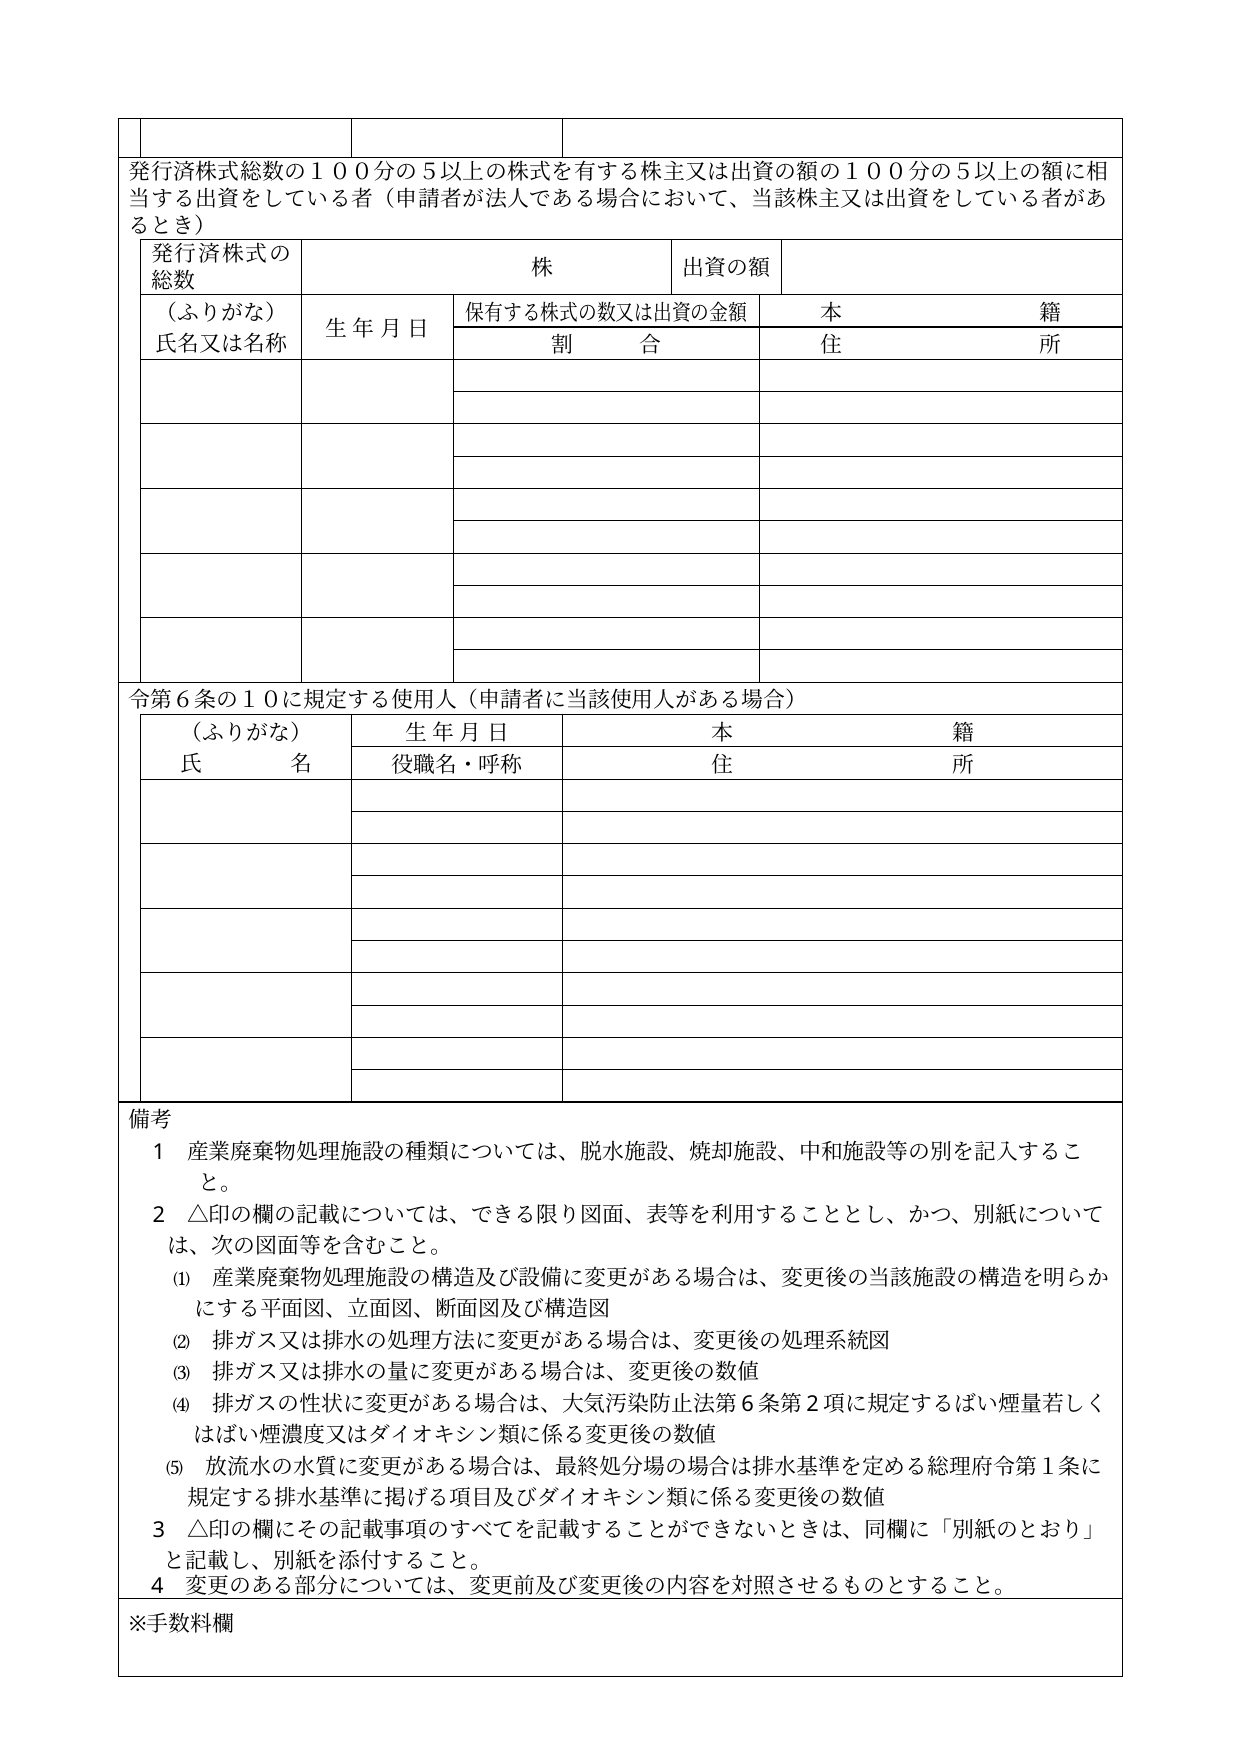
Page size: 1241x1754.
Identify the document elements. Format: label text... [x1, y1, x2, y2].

table_cell [352, 844, 562, 875]
table_cell [454, 521, 759, 552]
table_cell 出資の額 [672, 240, 781, 294]
table_cell [563, 1070, 1122, 1101]
table_cell （ふりがな） 氏名又は名称 [141, 295, 301, 359]
table_cell 発行済株式総数の１００分の５以上の株式を有する株主又は出資の額の１００分の５以上の額に相当する出資をしている者（申請者が法人である場合において、当該株主又は出資をしている者があるとき） [119, 158, 1122, 239]
table_cell [141, 360, 301, 423]
table_cell [454, 586, 759, 617]
table_cell [760, 360, 1122, 391]
table_cell [352, 1070, 562, 1101]
table_cell 住 所 [563, 747, 1122, 778]
table_cell [302, 618, 453, 682]
table_cell [119, 714, 140, 1101]
table_cell [760, 392, 1122, 423]
table_cell [563, 844, 1122, 875]
table_cell [760, 521, 1122, 552]
table_cell [141, 973, 351, 1037]
table_cell [454, 392, 759, 423]
table_cell [454, 360, 759, 391]
table_cell [563, 876, 1122, 908]
table_cell [760, 424, 1122, 456]
table_cell [454, 554, 759, 585]
table_cell [352, 973, 562, 1004]
table_cell [454, 424, 759, 456]
table_cell 発行済株式の総数 [141, 240, 301, 294]
table_cell [352, 119, 562, 157]
table_cell [352, 909, 562, 940]
table_cell [352, 941, 562, 972]
table_cell [141, 780, 351, 843]
table_cell [563, 973, 1122, 1004]
table_cell 生 年 月 日 [352, 715, 562, 746]
table_cell [563, 1038, 1122, 1069]
table_cell （ふりがな） 氏 名 [141, 715, 351, 778]
table_cell [563, 941, 1122, 972]
table_cell 本 籍 [563, 715, 1122, 746]
table_cell [454, 489, 759, 520]
table_cell [760, 554, 1122, 585]
table_cell [141, 844, 351, 908]
table_cell 令第６条の１０に規定する使用人（申請者に当該使用人がある場合） [119, 683, 1122, 714]
table_cell [302, 554, 453, 617]
table_cell [563, 812, 1122, 843]
table_cell [141, 119, 351, 157]
table_cell 備考 1 産業廃棄物処理施設の種類については、脱水施設、焼却施設、中和施設等の別を記入すること。 2 △印の欄の記載については、できる限り図面、表等を利用することとし、かつ、別紙について は、次の図面等を含むこと。 ⑴ 産業廃棄物処理施設の構造及び設備に変更がある場合は、変更後の当該施設の構造を明らかにする平面図、立面図、断面図及び構造図 ⑵ 排ガス又は排水の処理方法に変更がある場合は、変更後の処理系統図 ⑶ 排ガス又は排水の量に変更がある場合は、変更後の数値 ⑷ 排ガスの性状に変更がある場合は、大気汚染防止法第6条第2項に規定するばい煙量若しくはばい煙濃度又はダイオキシン類に係る変更後の数値 ⑸ 放流水の水質に変更がある場合は、最終処分場の場合は排水基準を定める総理府令第１条に規定する排水基準に掲げる項目及びダイオキシン類に係る変更後の数値 3 △印の欄にその記載事項のすべてを記載することができないときは、同欄に「別紙のとおり」 と記載し、別紙を添付すること。 4 変更のある部分については、変更前及び変更後の内容を対照させるものとすること。 [119, 1103, 1122, 1598]
table_cell [454, 618, 759, 649]
table_cell [141, 1038, 351, 1101]
table_cell [563, 909, 1122, 940]
table_cell [454, 457, 759, 488]
table_cell [563, 1006, 1122, 1037]
table_cell 生 年 月 日 [302, 295, 453, 359]
table_cell 本 籍 [760, 295, 1122, 326]
table_cell [352, 812, 562, 843]
table_cell [141, 909, 351, 972]
table_cell [352, 780, 562, 811]
table_cell [141, 424, 301, 488]
table_cell [302, 489, 453, 552]
table_cell [782, 240, 1122, 294]
table_cell 保有する株式の数又は出資の金額 [454, 295, 759, 326]
table_cell [352, 1038, 562, 1069]
table_cell [119, 239, 140, 682]
table_cell [760, 457, 1122, 488]
table_cell [563, 119, 1122, 157]
table_cell [454, 650, 759, 682]
table_cell [302, 360, 453, 423]
table_cell [352, 1006, 562, 1037]
table_cell [141, 618, 301, 682]
table_cell [760, 650, 1122, 682]
table_cell [141, 489, 301, 552]
table_cell [302, 424, 453, 488]
table_cell [352, 876, 562, 908]
table_cell 役職名・呼称 [352, 747, 562, 778]
table_cell [760, 586, 1122, 617]
table_cell [563, 780, 1122, 811]
table_cell ※手数料欄 [119, 1599, 1122, 1676]
table_cell 株 [302, 240, 671, 294]
table_cell [760, 489, 1122, 520]
table_cell 割 合 [454, 328, 759, 359]
table_cell [141, 554, 301, 617]
table_cell [760, 618, 1122, 649]
table_cell 住 所 [760, 328, 1122, 359]
